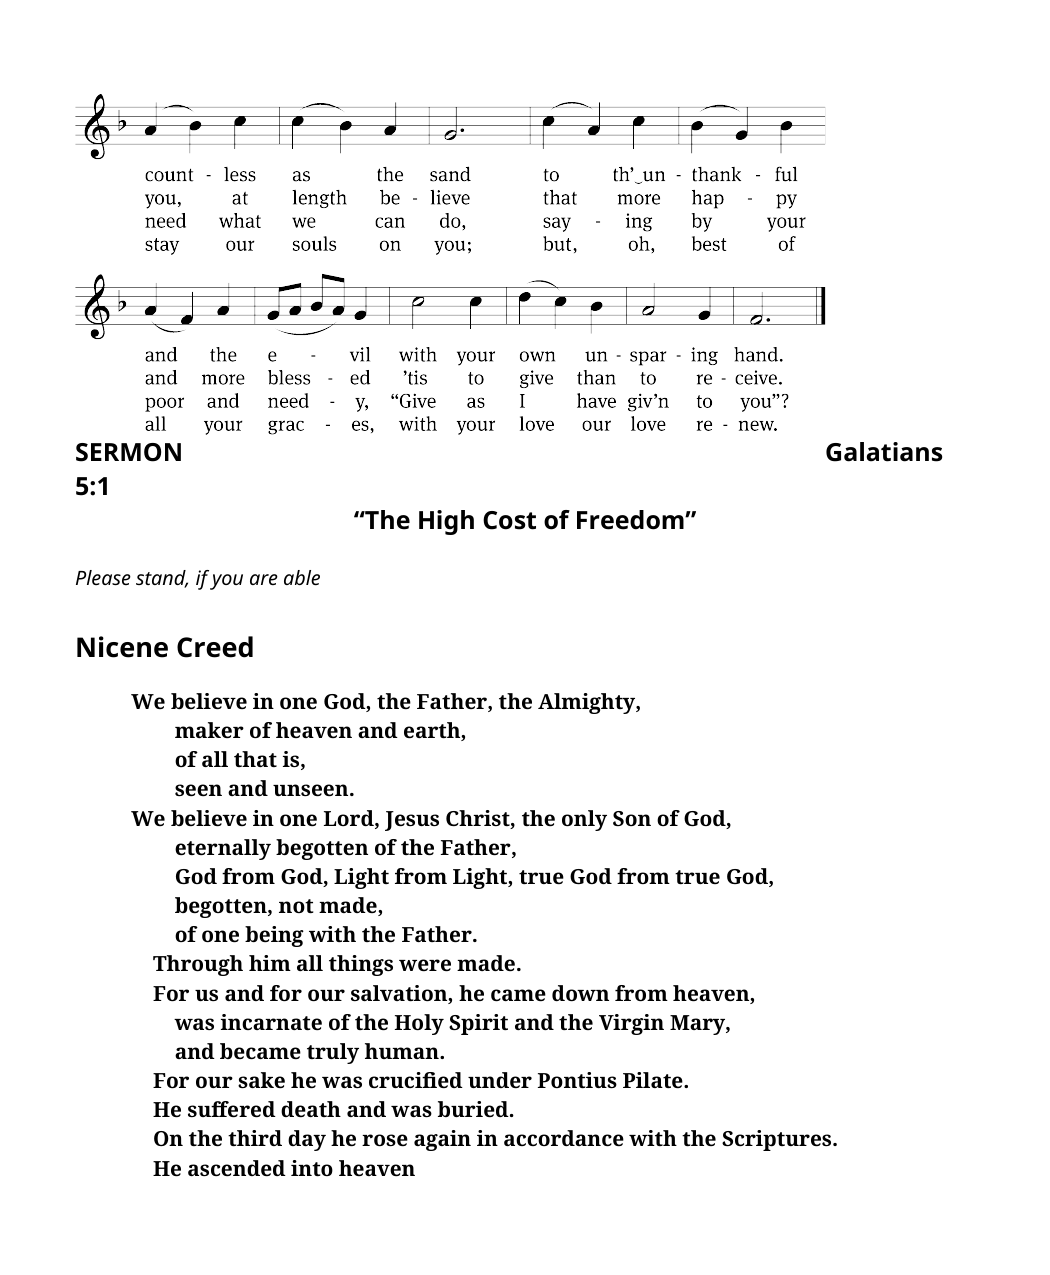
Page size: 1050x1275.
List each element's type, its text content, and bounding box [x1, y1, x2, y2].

text and became truly human. [131, 1036, 975, 1066]
text “The High Cost of Freedom” [75, 503, 975, 537]
text of one being with the Father. [131, 920, 975, 949]
text Please stand, if you are able [75, 564, 975, 591]
text On the third day he rose again in accordance with the Scriptures. [131, 1124, 975, 1153]
text Nicene Creed [75, 629, 975, 666]
text We believe in one Lord, Jesus Christ, the only Son of God, [131, 803, 975, 832]
text SERMON Galatians 5:1 [75, 435, 975, 503]
text He ascended into heaven [131, 1153, 975, 1182]
text eternally begotten of the Father, [131, 832, 975, 861]
text of all that is, [131, 745, 975, 774]
text God from God, Light from Light, true God from true God, [131, 861, 975, 891]
text For us and for our salvation, he came down from heaven, [131, 978, 975, 1007]
text Through him all things were made. [131, 949, 975, 978]
text maker of heaven and earth, [131, 716, 975, 745]
text was incarnate of the Holy Spirit and the Virgin Mary, [131, 1007, 975, 1036]
picture [75, 75, 826, 435]
text begotten, not made, [131, 891, 975, 920]
text seen and unseen. [131, 774, 975, 803]
text We believe in one God, the Father, the Almighty, [131, 686, 975, 716]
text He suffered death and was buried. [131, 1095, 975, 1124]
text For our sake he was crucified under Pontius Pilate. [131, 1066, 975, 1095]
